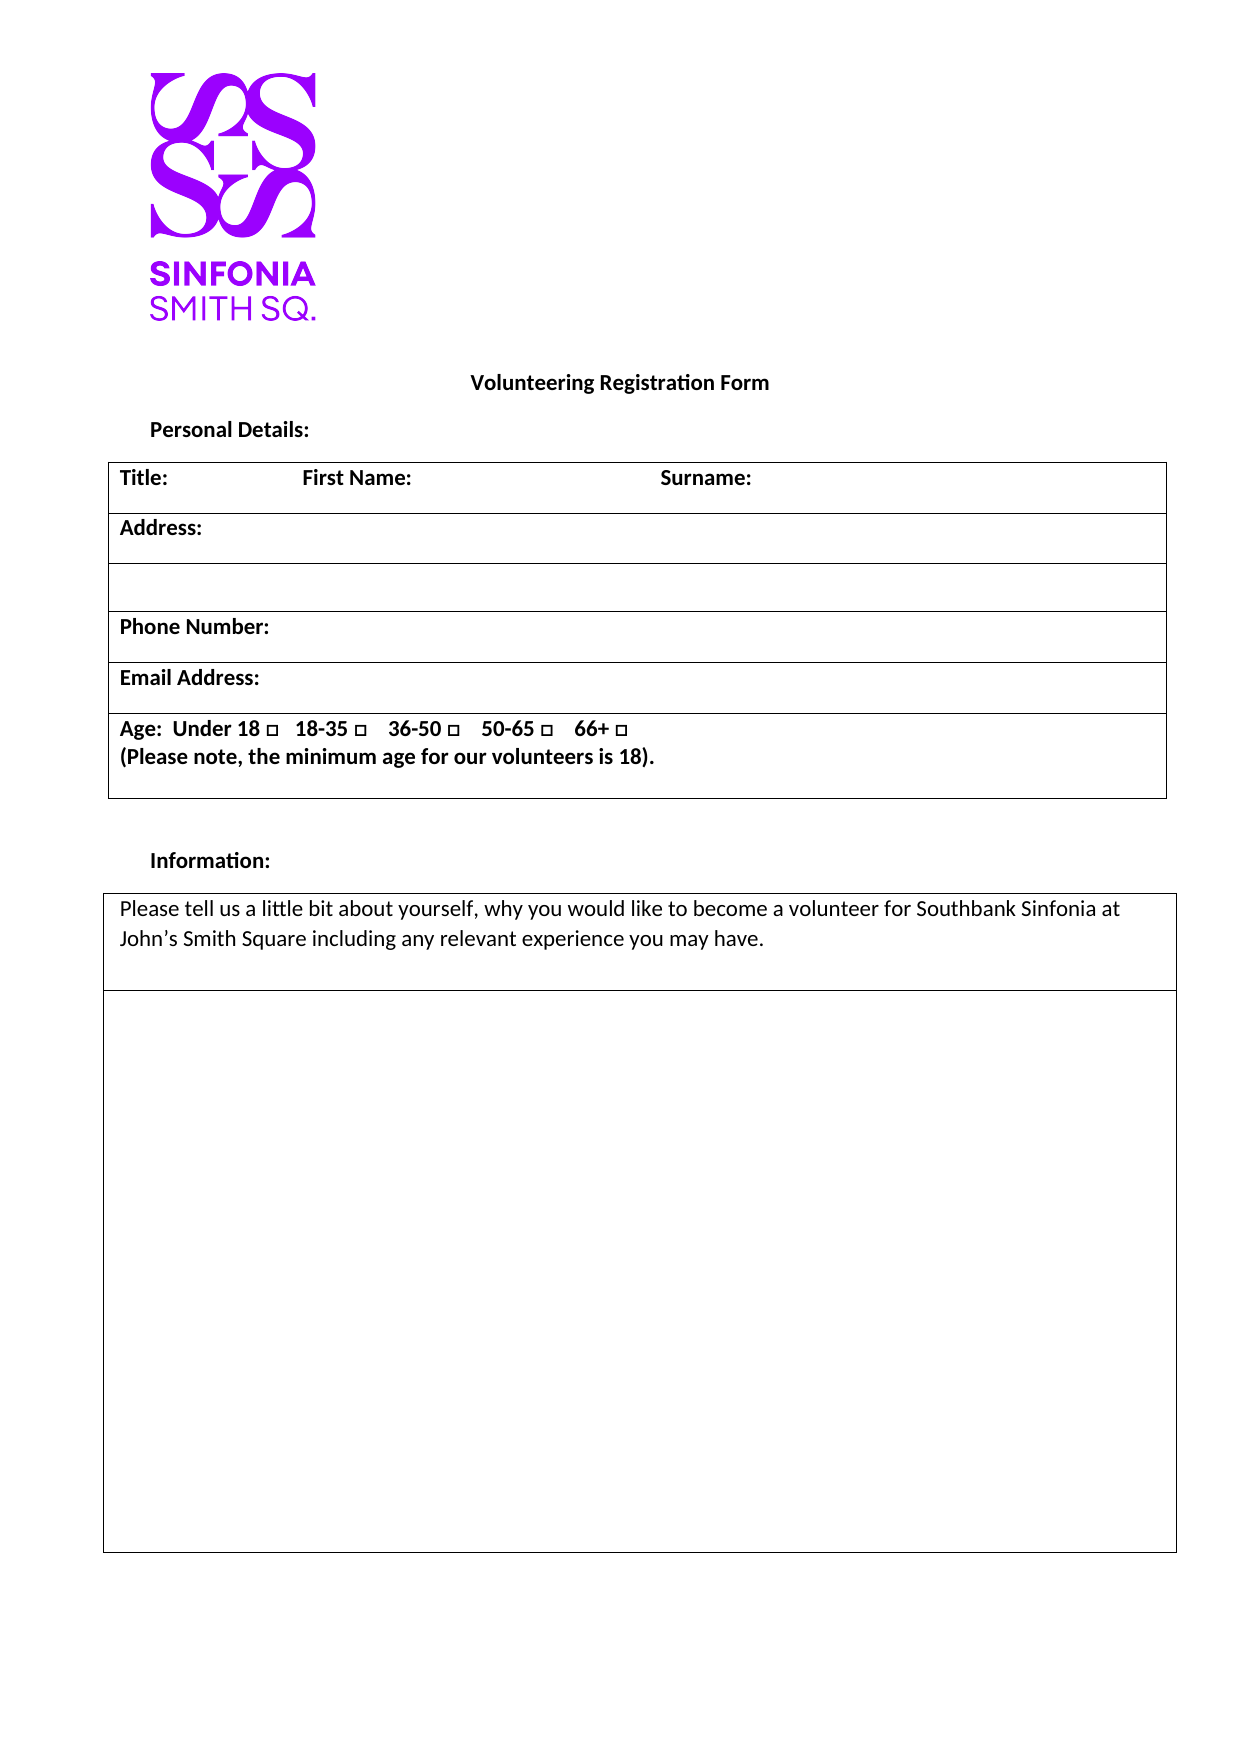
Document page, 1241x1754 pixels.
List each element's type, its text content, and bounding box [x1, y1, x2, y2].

picture [150, 73, 316, 321]
table_cell Phone Number: [109, 612, 1166, 662]
table_cell Address: [109, 514, 1166, 563]
table_cell [109, 564, 1166, 611]
table_header Please tell us a little bit about yourself, why you would like to become a volunteer for Southbank Sinfonia at John’s Smith Square including any relevant experience you may have. [104, 894, 1176, 990]
table_header Title: First Name: Surname: [109, 463, 1166, 512]
table_cell Age: Under 18 □ 18-35 □ 36-50 □ 50-65 □ 66+ □ (Please note, the minimum age for our volunteers is 18). [109, 714, 1166, 798]
text Volunteering Registration Form [150, 368, 1090, 396]
text Personal Details: [150, 415, 1090, 443]
table_cell Email Address: [109, 663, 1166, 713]
text Information: [150, 846, 1090, 874]
table_cell [104, 991, 1176, 1552]
